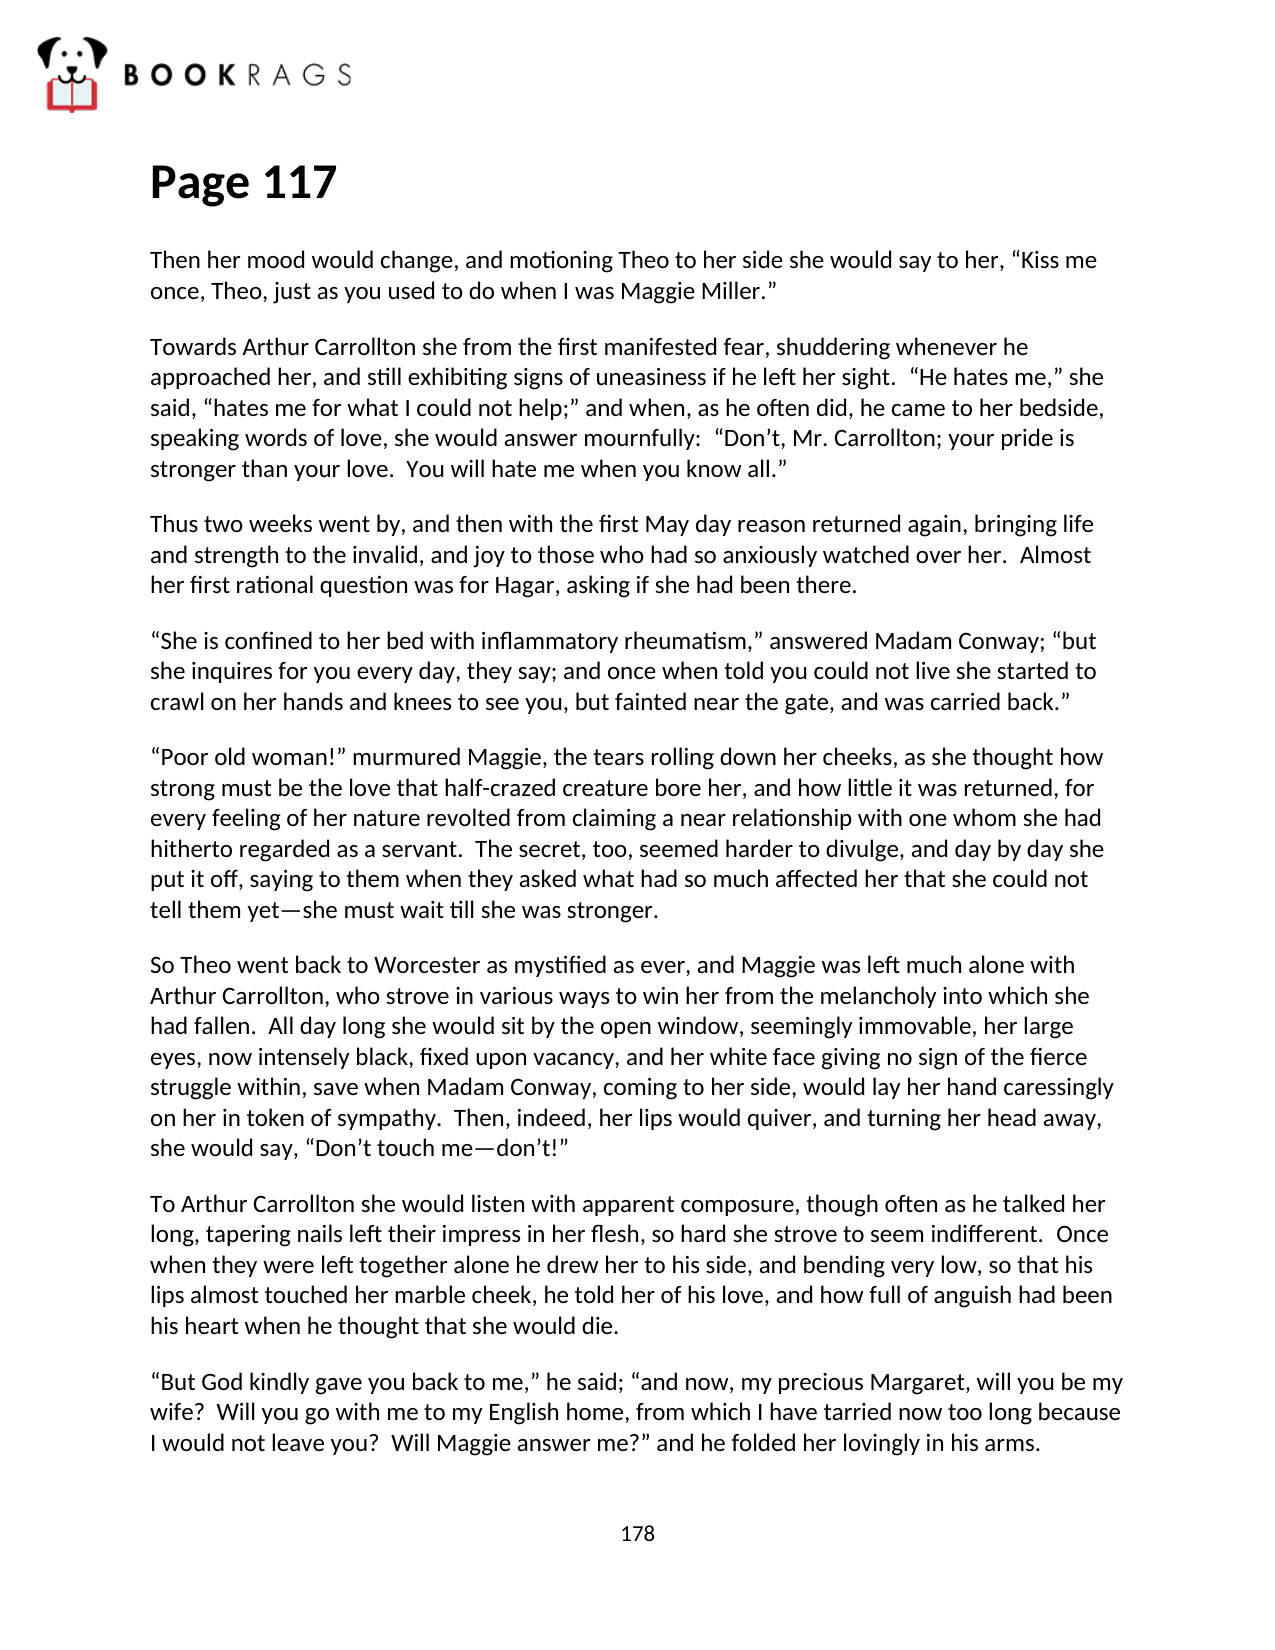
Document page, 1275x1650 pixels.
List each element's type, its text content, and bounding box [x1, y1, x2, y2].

text To Arthur Carrollton she would listen with apparent composure, though often as he talked her long, tapering nails left their impress in her flesh, so hard she strove to seem indifferent. Once when they were left together alone he drew her to his side, and bending very low, so that his lips almost touched her marble cheek, he told her of his love, and how full of anguish had been his heart when he thought that she would die. [150, 1188, 1125, 1341]
text Thus two weeks went by, and then with the first May day reason returned again, bringing life and strength to the invalid, and joy to those who had so anxiously watched over her. Almost her first rational question was for Hagar, asking if she had been there. [150, 508, 1125, 600]
text “But God kindly gave you back to me,” he said; “and now, my precious Margaret, will you be my wife? Will you go with me to my English home, from which I have tarried now too long because I would not leave you? Will Maggie answer me?” and he folded her lovingly in his arms. [150, 1366, 1125, 1457]
text Then her mood would change, and motioning Theo to her side she would say to her, “Kiss me once, Theo, just as you used to do when I was Maggie Miller.” [150, 244, 1125, 306]
text Page 117 [150, 150, 1125, 211]
text So Theo went back to Worcester as mystified as ever, and Maggie was left much alone with Arthur Carrollton, who strove in various ways to win her from the melancholy into which she had fallen. All day long she would sit by the open window, seemingly immovable, her large eyes, now intensely black, fixed upon vacancy, and her white face giving no sign of the fierce struggle within, save when Madam Conway, coming to her side, would lay her hand caressingly on her in token of sympathy. Then, indeed, her lips would quiver, and turning her head away, she would say, “Don’t touch me—­don’t!” [150, 949, 1125, 1163]
text “She is confined to her bed with inflammatory rheumatism,” answered Madam Conway; “but she inquires for you every day, they say; and once when told you could not live she started to crawl on her hands and knees to see you, but fainted near the gate, and was carried back.” [150, 625, 1125, 716]
text “Poor old woman!” murmured Maggie, the tears rolling down her cheeks, as she thought how strong must be the love that half-crazed creature bore her, and how little it was returned, for every feeling of her nature revolted from claiming a near relationship with one whom she had hitherto regarded as a servant. The secret, too, seemed harder to divulge, and day by day she put it off, saying to them when they asked what had so much affected her that she could not tell them yet—­she must wait till she was stronger. [150, 741, 1125, 924]
text Towards Arthur Carrollton she from the first manifested fear, shuddering whenever he approached her, and still exhibiting signs of uneasiness if he left her sight. “He hates me,” she said, “hates me for what I could not help;” and when, as he often did, he came to her bedside, speaking words of love, she would answer mournfully: “Don’t, Mr. Carrollton; your pride is stronger than your love. You will hate me when you know all.” [150, 331, 1125, 483]
picture [37, 37, 351, 113]
